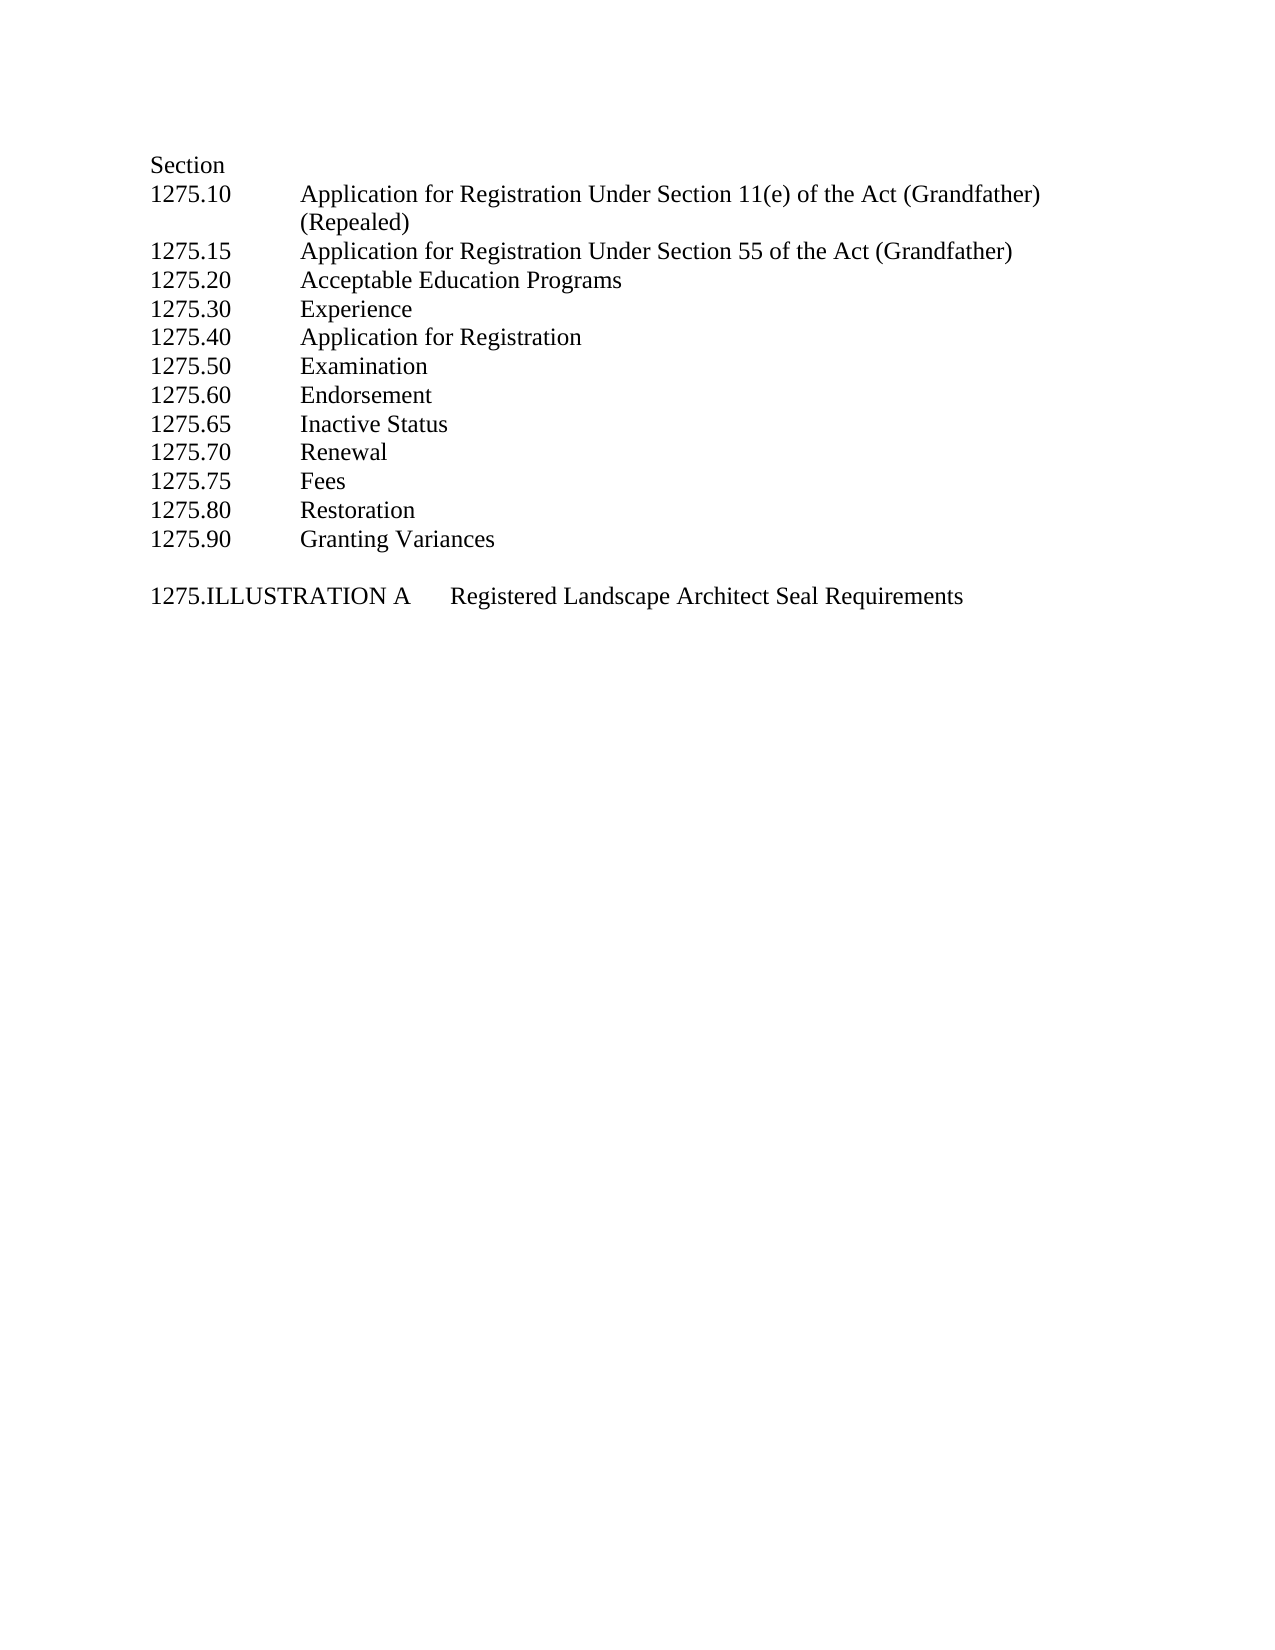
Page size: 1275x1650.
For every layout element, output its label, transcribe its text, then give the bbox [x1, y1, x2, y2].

text 1275.30 Experience [150, 294, 1125, 322]
text 1275.80 Restoration [150, 495, 1125, 524]
text Section [150, 150, 1125, 179]
text 1275.50 Examination [150, 351, 1125, 380]
text 1275.90 Granting Variances [150, 524, 1125, 552]
text 1275.70 Renewal [150, 437, 1125, 466]
text 1275.75 Fees [150, 466, 1125, 495]
text 1275.ILLUSTRATION A Registered Landscape Architect Seal Requirements [150, 581, 1125, 610]
text 1275.40 Application for Registration [150, 322, 1125, 351]
text 1275.60 Endorsement [150, 380, 1125, 409]
text 1275.10 Application for Registration Under Section 11(e) of the Act (Grandfather) (Repealed) [150, 179, 1125, 236]
text 1275.15 Application for Registration Under Section 55 of the Act (Grandfather) [150, 236, 1125, 265]
text 1275.20 Acceptable Education Programs [150, 265, 1125, 294]
text 1275.65 Inactive Status [150, 409, 1125, 437]
